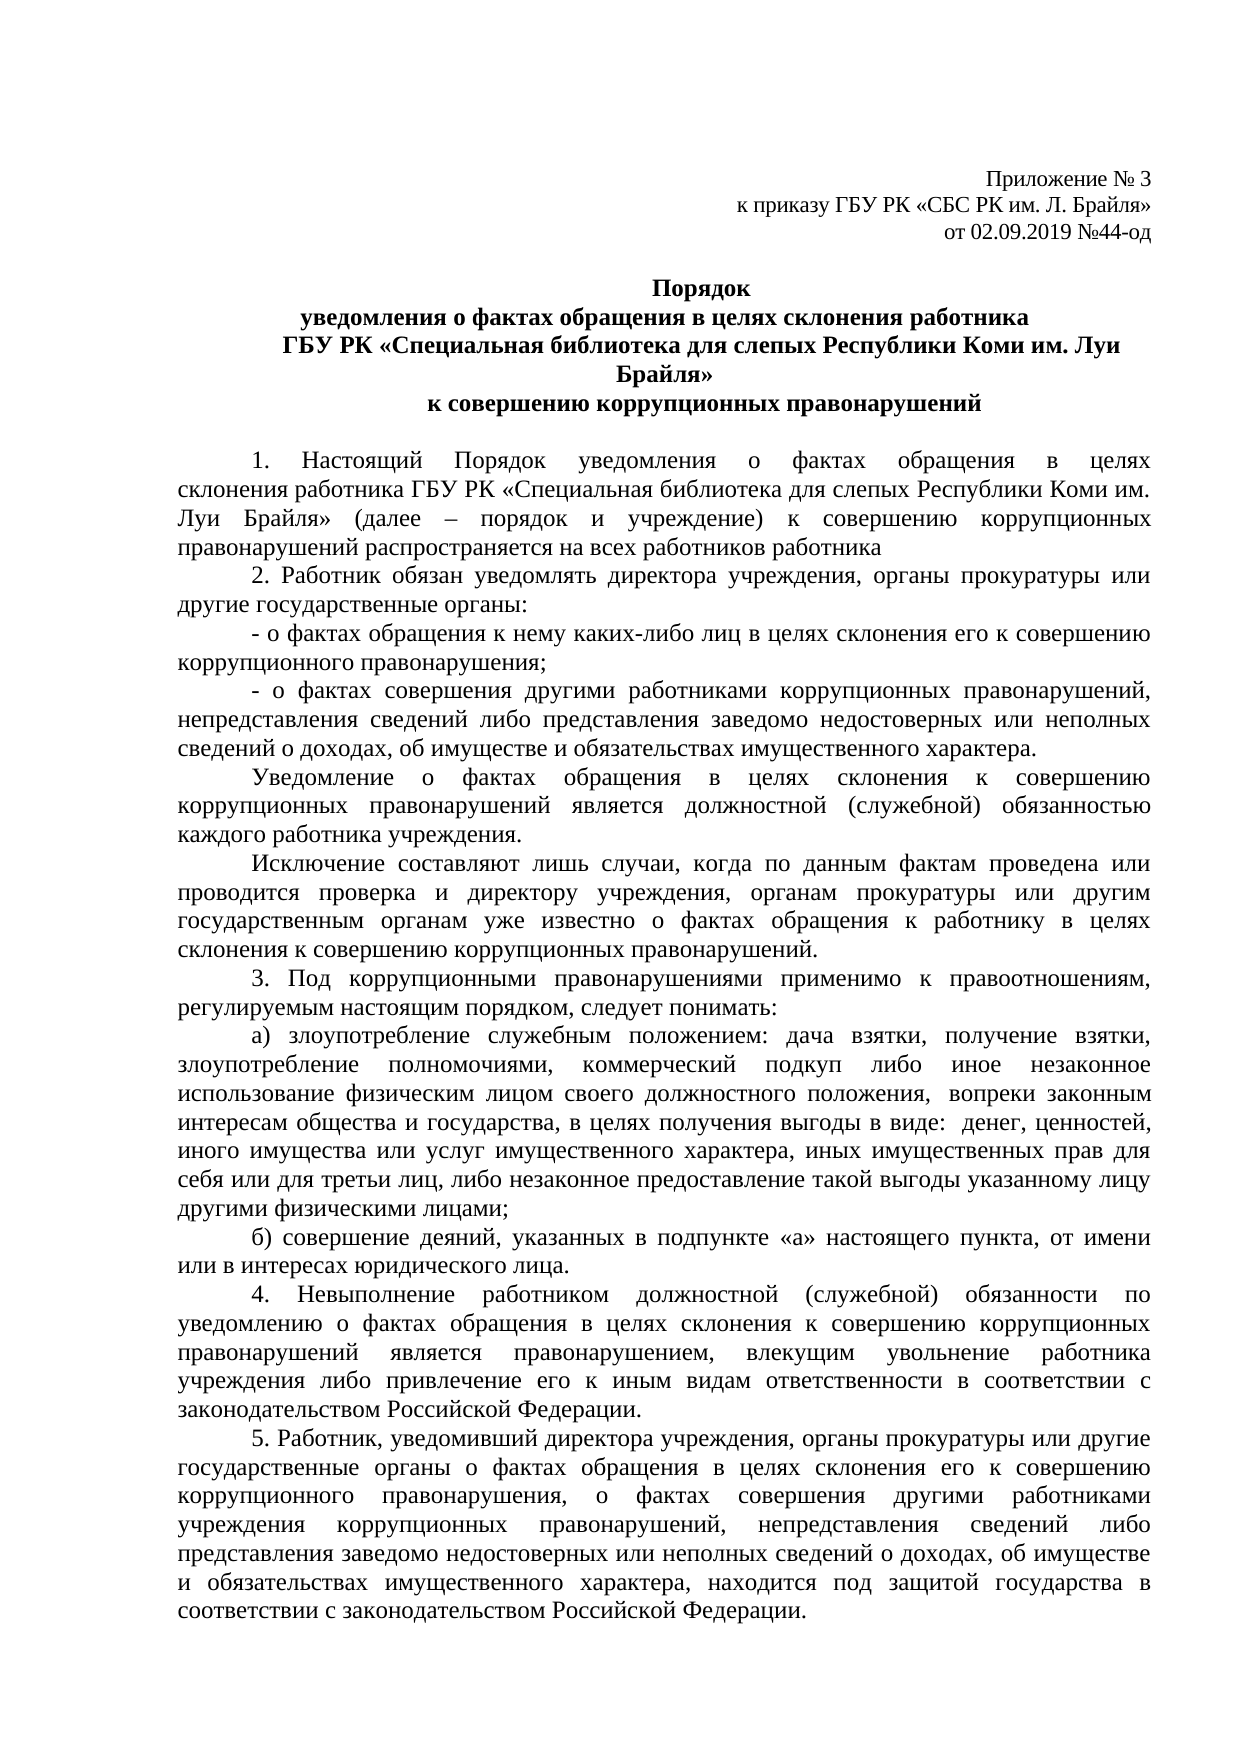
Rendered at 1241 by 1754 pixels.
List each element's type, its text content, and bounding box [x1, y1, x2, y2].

text 2. Работник обязан уведомлять директора учреждения, органы прокуратуры или другие государственные органы: [177, 560, 1152, 618]
text к приказу ГБУ РК «СБС РК им. Л. Брайля» [177, 191, 1152, 218]
text б) совершение деяний, указанных в подпункте «а» настоящего пункта, от имени или в интересах юридического лица. [177, 1222, 1152, 1279]
text Исключение составляют лишь случаи, когда по данным фактам проведена или проводится проверка и директору учреждения, органам прокуратуры или другим государственным органам уже известно о фактах обращения к работнику в целях склонения к совершению коррупционных правонарушений. [177, 848, 1152, 963]
text к совершению коррупционных правонарушений [177, 388, 1152, 417]
text Уведомление о фактах обращения в целях склонения к совершению коррупционных правонарушений является должностной (служебной) обязанностью каждого работника учреждения. [177, 762, 1152, 848]
text Приложение № 3 [177, 118, 1152, 191]
text ГБУ РК «Специальная библиотека для слепых Республики Коми им. Луи Брайля» [177, 330, 1152, 388]
text 3. Под коррупционными правонарушениями применимо к правоотношениям, регулируемым настоящим порядком, следует понимать: [177, 963, 1152, 1020]
text 4. Невыполнение работником должностной (служебной) обязанности по уведомлению о фактах обращения в целях склонения к совершению коррупционных правонарушений является правонарушением, влекущим увольнение работника учреждения либо привлечение его к иным видам ответственности в соответствии с законодательством Российской Федерации. [177, 1279, 1152, 1423]
text от 02.09.2019 №44-од [177, 218, 1152, 244]
text 1. Настоящий Порядок уведомления о фактах обращения в целях склонения работника ГБУ РК «Специальная библиотека для слепых Республики Коми им. Луи Брайля» (далее – порядок и учреждение) к совершению коррупционных правонарушений распространяется на всех работников работника [177, 445, 1152, 560]
text а) злоупотребление служебным положением: дача взятки, получение взятки, злоупотребление полномочиями, коммерческий подкуп либо иное незаконное использование физическим лицом своего должностного положения, вопреки законным интересам общества и государства, в целях получения выгоды в виде: денег, ценностей, иного имущества или услуг имущественного характера, иных имущественных прав для себя или для третьи лиц, либо незаконное предоставление такой выгоды указанному лицу другими физическими лицами; [177, 1020, 1152, 1222]
text - о фактах совершения другими работниками коррупционных правонарушений, непредставления сведений либо представления заведомо недостоверных или неполных сведений о доходах, об имуществе и обязательствах имущественного характера. [177, 675, 1152, 762]
text Порядок уведомления о фактах обращения в целях склонения работника [177, 273, 1152, 330]
text 5. Работник, уведомивший директора учреждения, органы прокуратуры или другие государственные органы о фактах обращения в целях склонения его к совершению коррупционного правонарушения, о фактах совершения другими работниками учреждения коррупционных правонарушений, непредставления сведений либо представления заведомо недостоверных или неполных сведений о доходах, об имуществе и обязательствах имущественного характера, находится под защитой государства в соответствии с законодательством Российской Федерации. [177, 1423, 1152, 1624]
text - о фактах обращения к нему каких-либо лиц в целях склонения его к совершению коррупционного правонарушения; [177, 618, 1152, 675]
